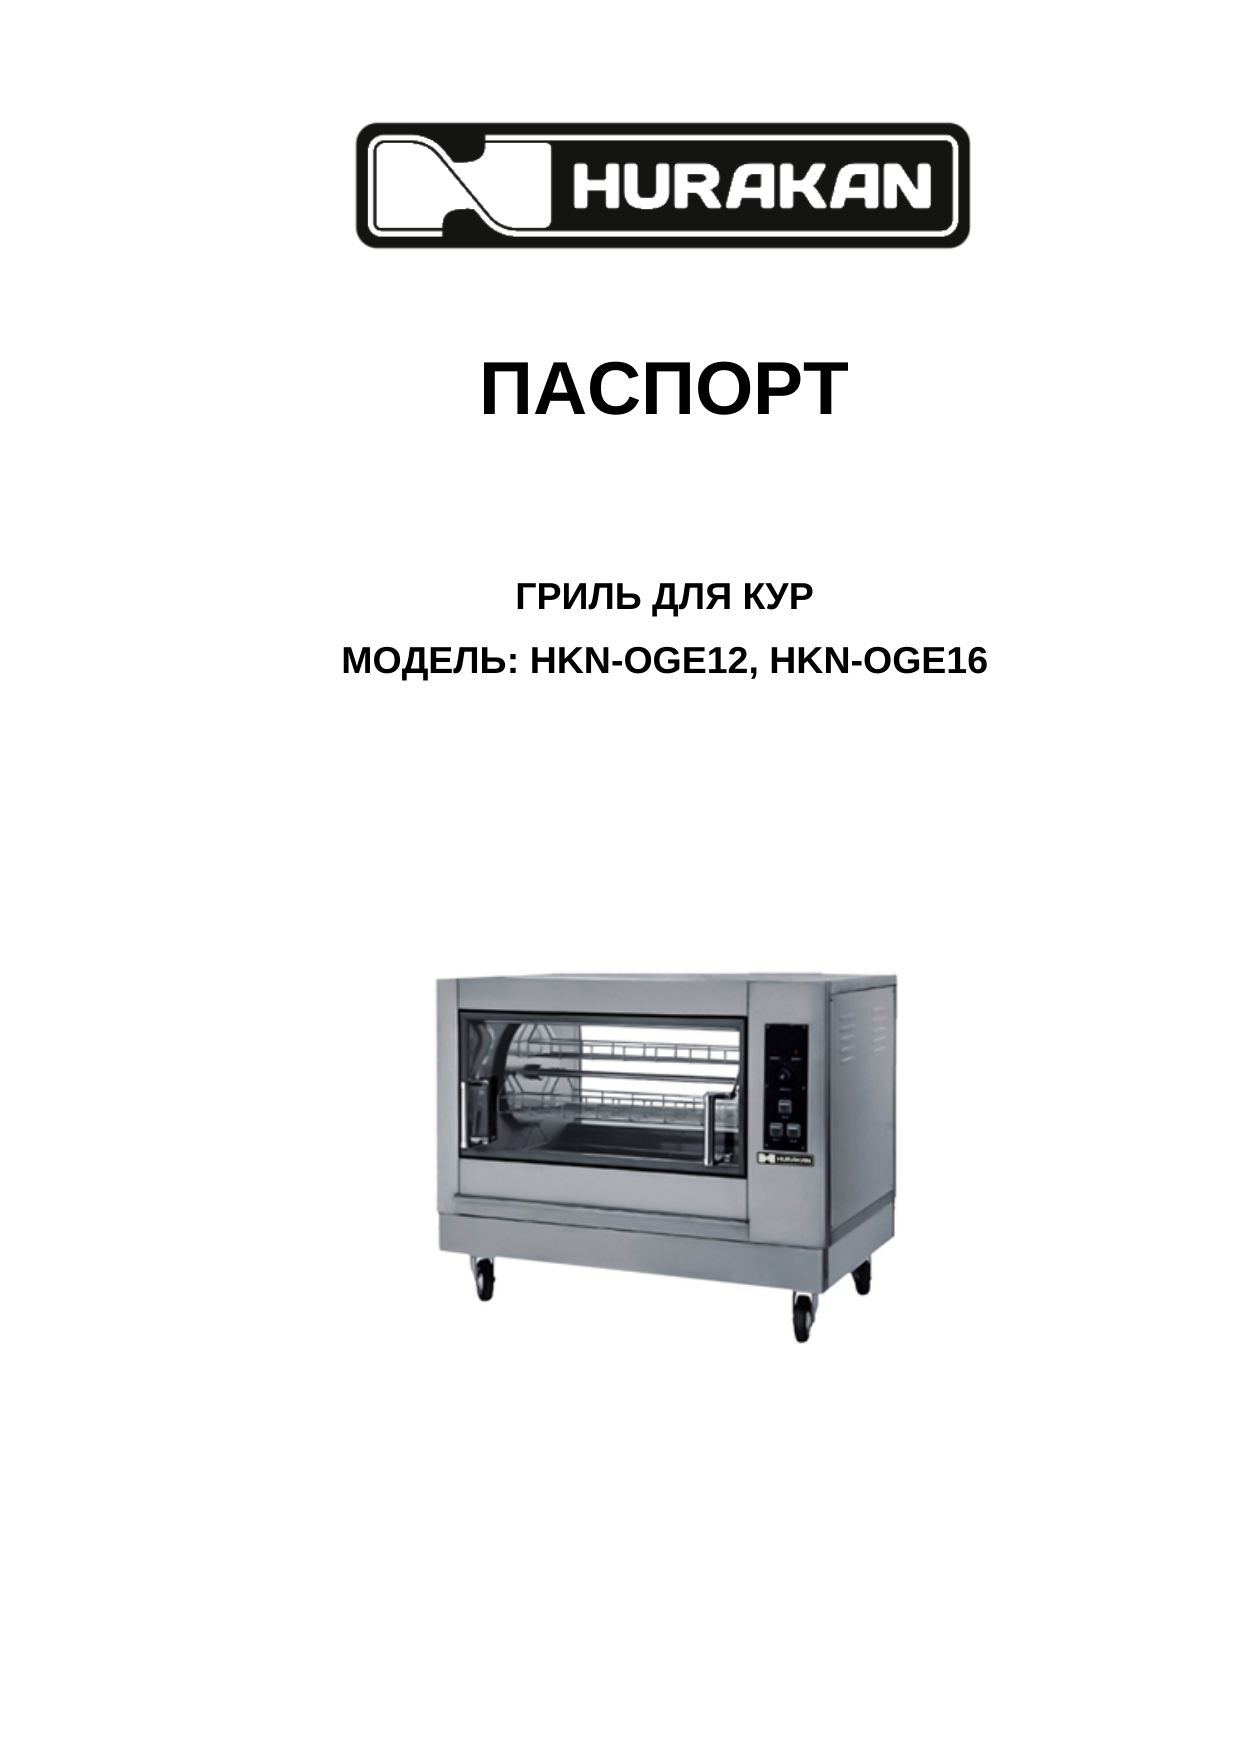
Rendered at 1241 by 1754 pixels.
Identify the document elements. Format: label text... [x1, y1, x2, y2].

picture [348, 118, 980, 258]
picture [423, 962, 905, 1345]
text ГРИЛЬ ДЛЯ КУР [177, 574, 1152, 617]
text МОДЕЛЬ: HKN-OGE12, HKN-OGE16 [177, 639, 1152, 682]
subtitle ПАСПОРТ [177, 344, 1152, 430]
